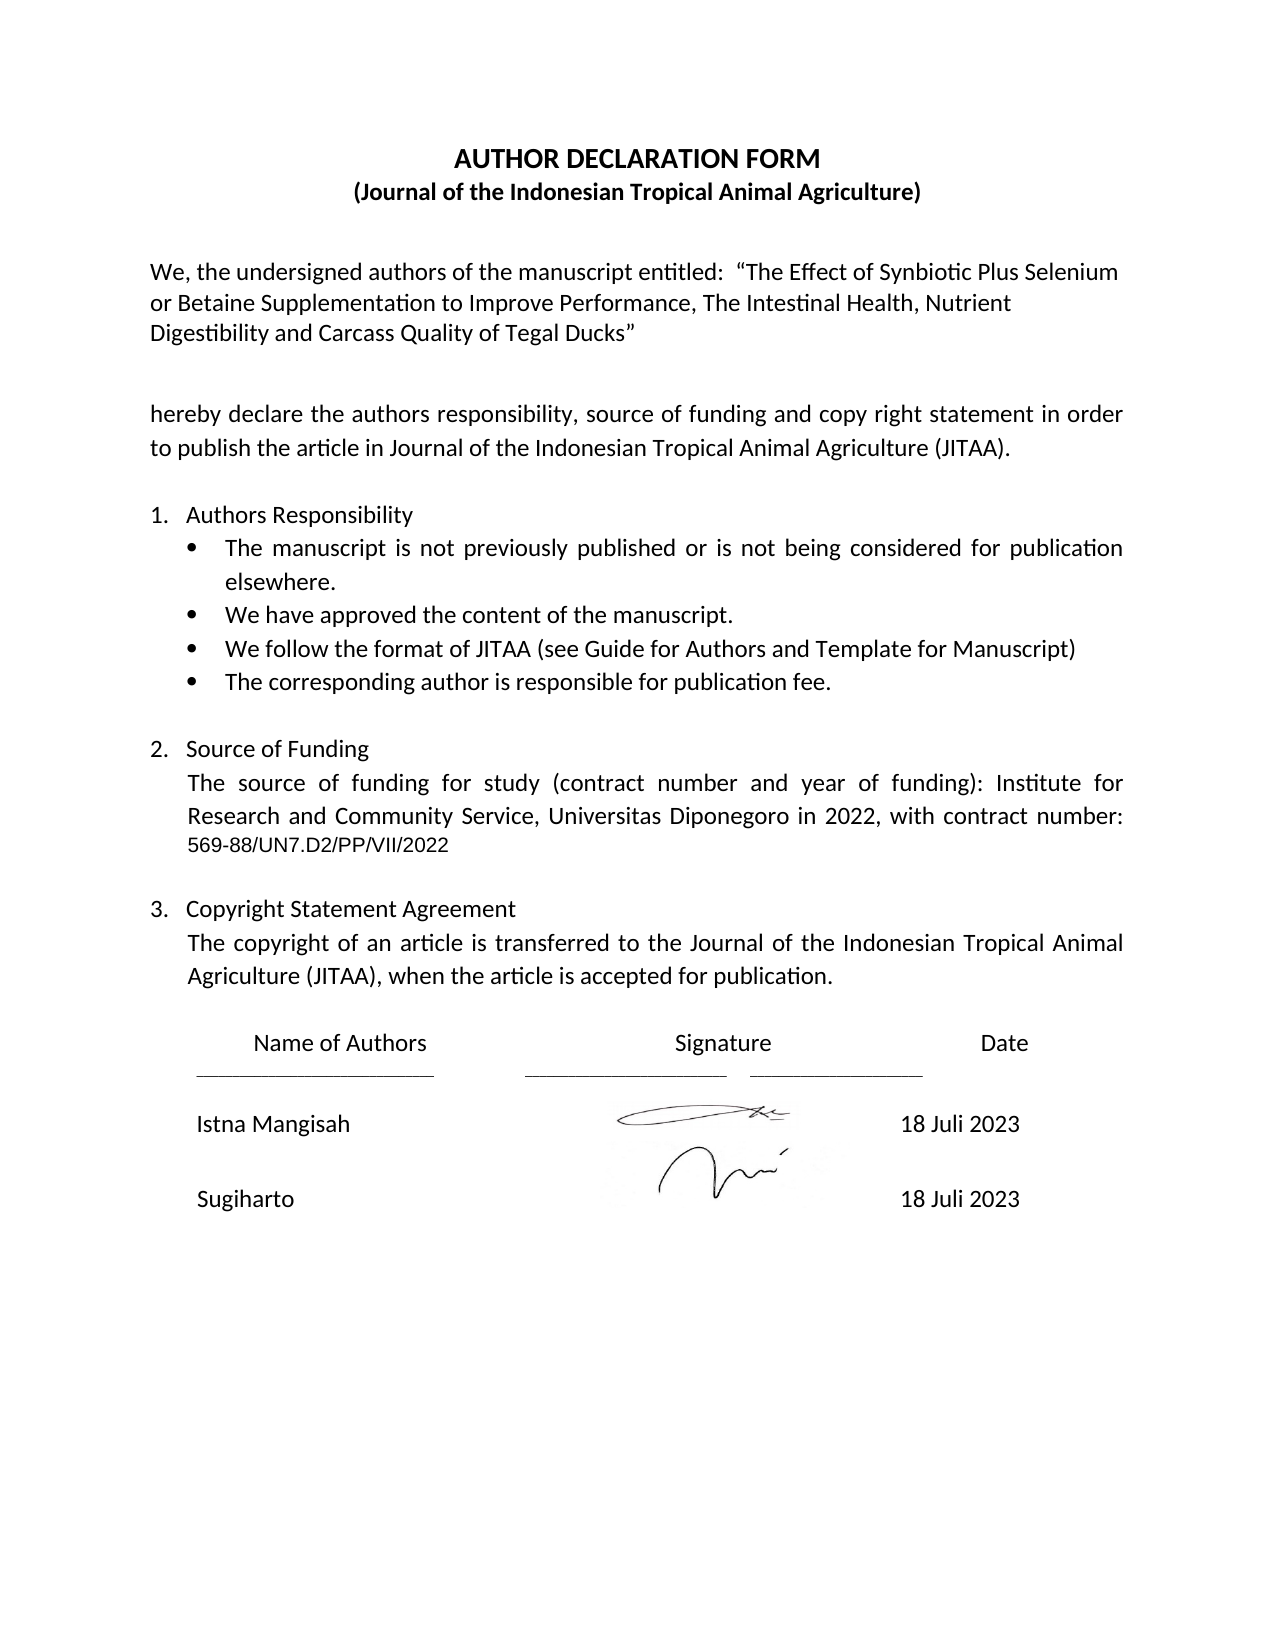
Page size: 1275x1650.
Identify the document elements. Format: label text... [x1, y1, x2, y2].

text The copyright of an article is transferred to the Journal of the Indonesian Tropical Animal Agriculture (JITAA), when the article is accepted for publication. [187, 927, 1125, 991]
text (Journal of the Indonesian Tropical Animal Agriculture) [150, 176, 1125, 207]
picture [600, 1141, 850, 1208]
list We have approved the content of the manuscript. [187, 599, 1125, 630]
text _________________________________ ____________________________ ________________________ [196, 1061, 1125, 1091]
text 3. Copyright Statement Agreement [150, 893, 1125, 924]
text Istna Mangisah 18 Juli 2023 [196, 1094, 1125, 1138]
table_header We follow the format of JITAA (see Guide for Authors and Template for Manuscript) The corresponding author is responsible for publication fee. [139, 633, 1134, 700]
list The manuscript is not previously published or is not being considered for publication elsewhere. [187, 532, 1125, 596]
picture [600, 1094, 804, 1133]
text AUTHOR DECLARATION FORM [150, 141, 1125, 176]
text 2. Source of Funding [150, 733, 1125, 764]
text hereby declare the authors responsibility, source of funding and copy right statement in order to publish the article in Journal of the Indonesian Tropical Animal Agriculture (JITAA). [150, 398, 1125, 462]
text We, the undersigned authors of the manuscript entitled: “The Effect of Synbiotic Plus Selenium or Betaine Supplementation to Improve Performance, The Intestinal Health, Nutrient Digestibility and Carcass Quality of Tegal Ducks” [150, 256, 1125, 348]
text The source of funding for study (contract number and year of funding): Institute for Research and Community Service, Universitas Diponegoro in 2022, with contract number: 569-88/UN7.D2/PP/VII/2022 [187, 767, 1125, 857]
text 1. Authors Responsibility [150, 499, 1125, 529]
text Name of Authors Signature Date [197, 1027, 1125, 1058]
